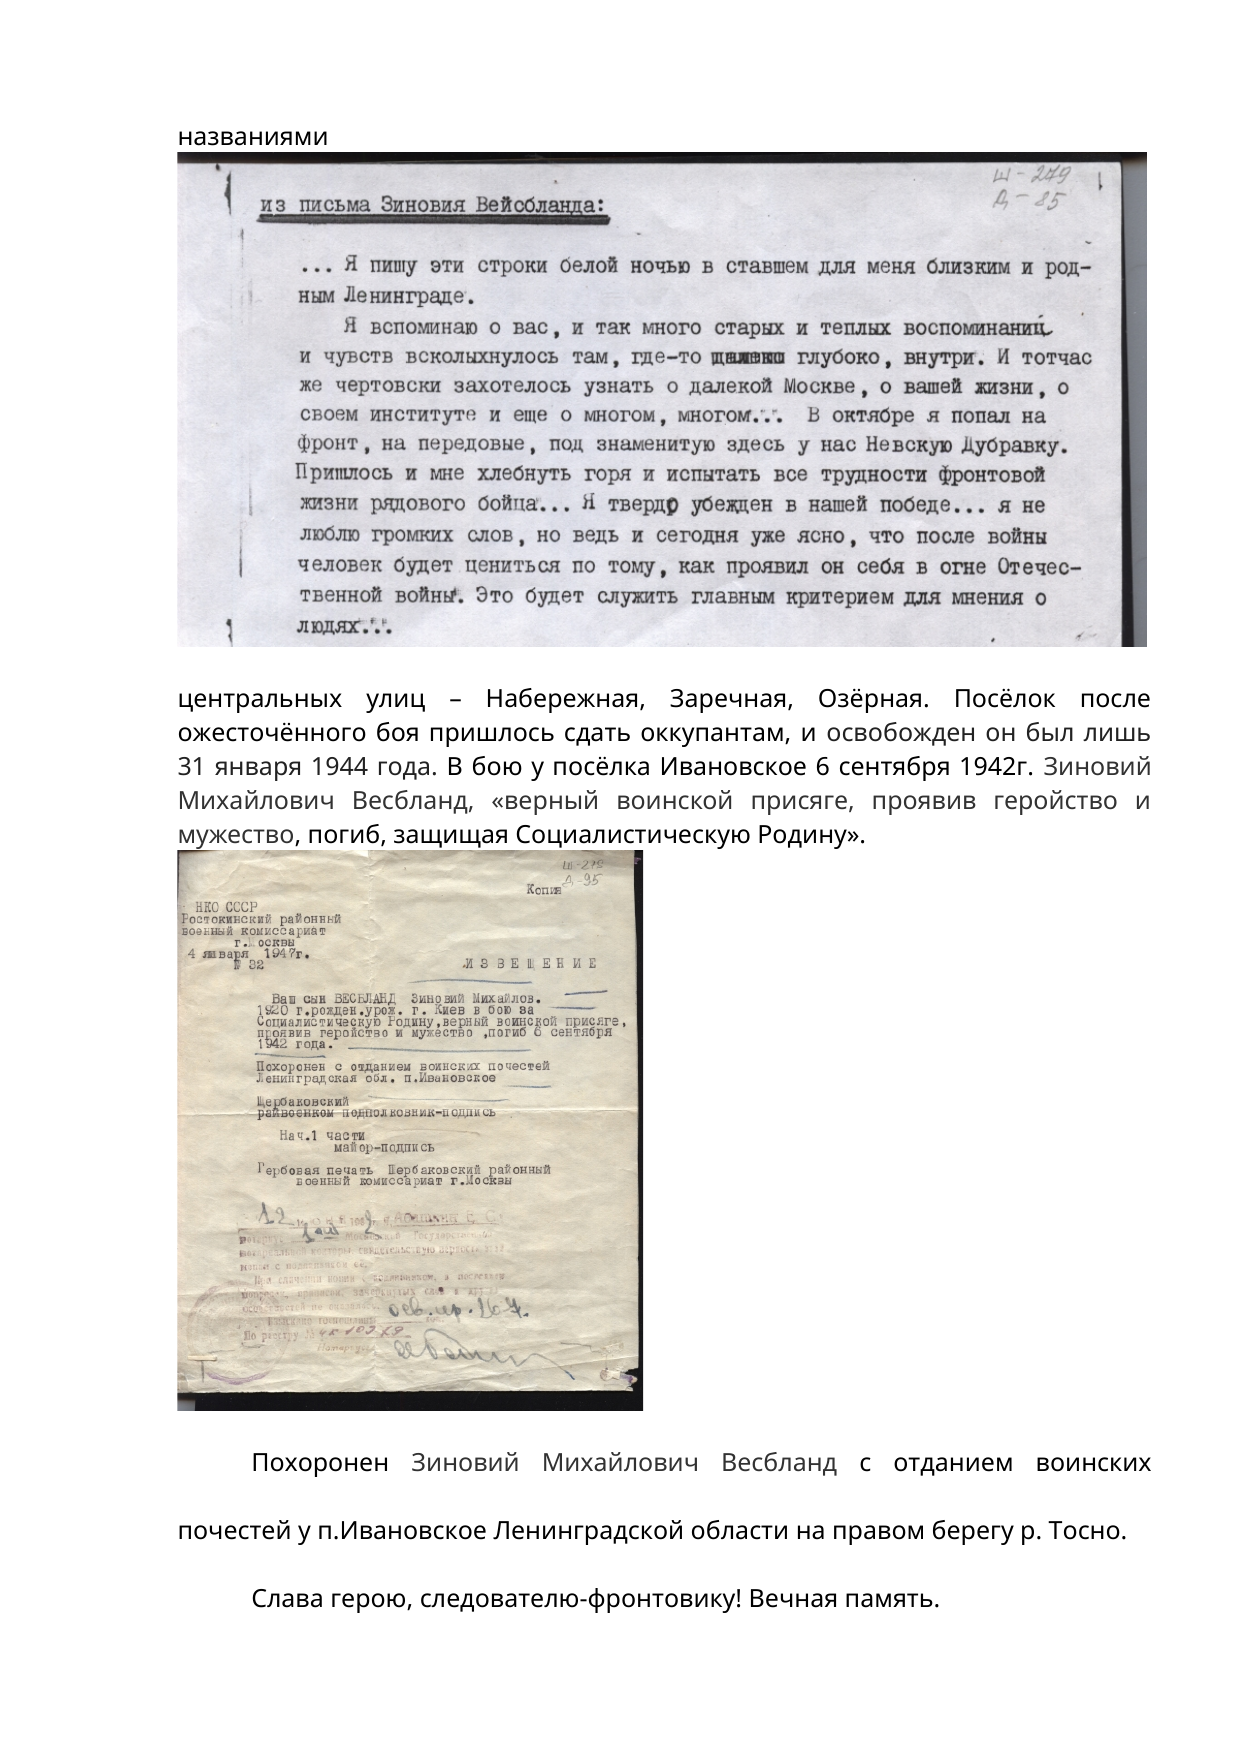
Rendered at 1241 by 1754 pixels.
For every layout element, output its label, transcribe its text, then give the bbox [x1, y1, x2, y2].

picture [177, 152, 1147, 647]
text Слава герою, следователю-фронтовику! Вечная память. [177, 1581, 1152, 1615]
picture [177, 850, 644, 1411]
text центральных улиц – Набережная, Заречная, Озёрная. Посёлок после ожесточённого боя пришлось сдать оккупантам, и освобожден он был лишь 31 января 1944 года. В бою у посёлка Ивановское 6 сентября 1942г. Зиновий Михайлович Весбланд, «верный воинской присяге, проявив геройство и мужество, погиб, защищая Социалистическую Родину». [177, 681, 1152, 851]
text Похоронен Зиновий Михайлович Весбланд с отданием воинских почестей у п.Ивановское Ленинградской области на правом берегу р. Тосно. [177, 1444, 1152, 1547]
